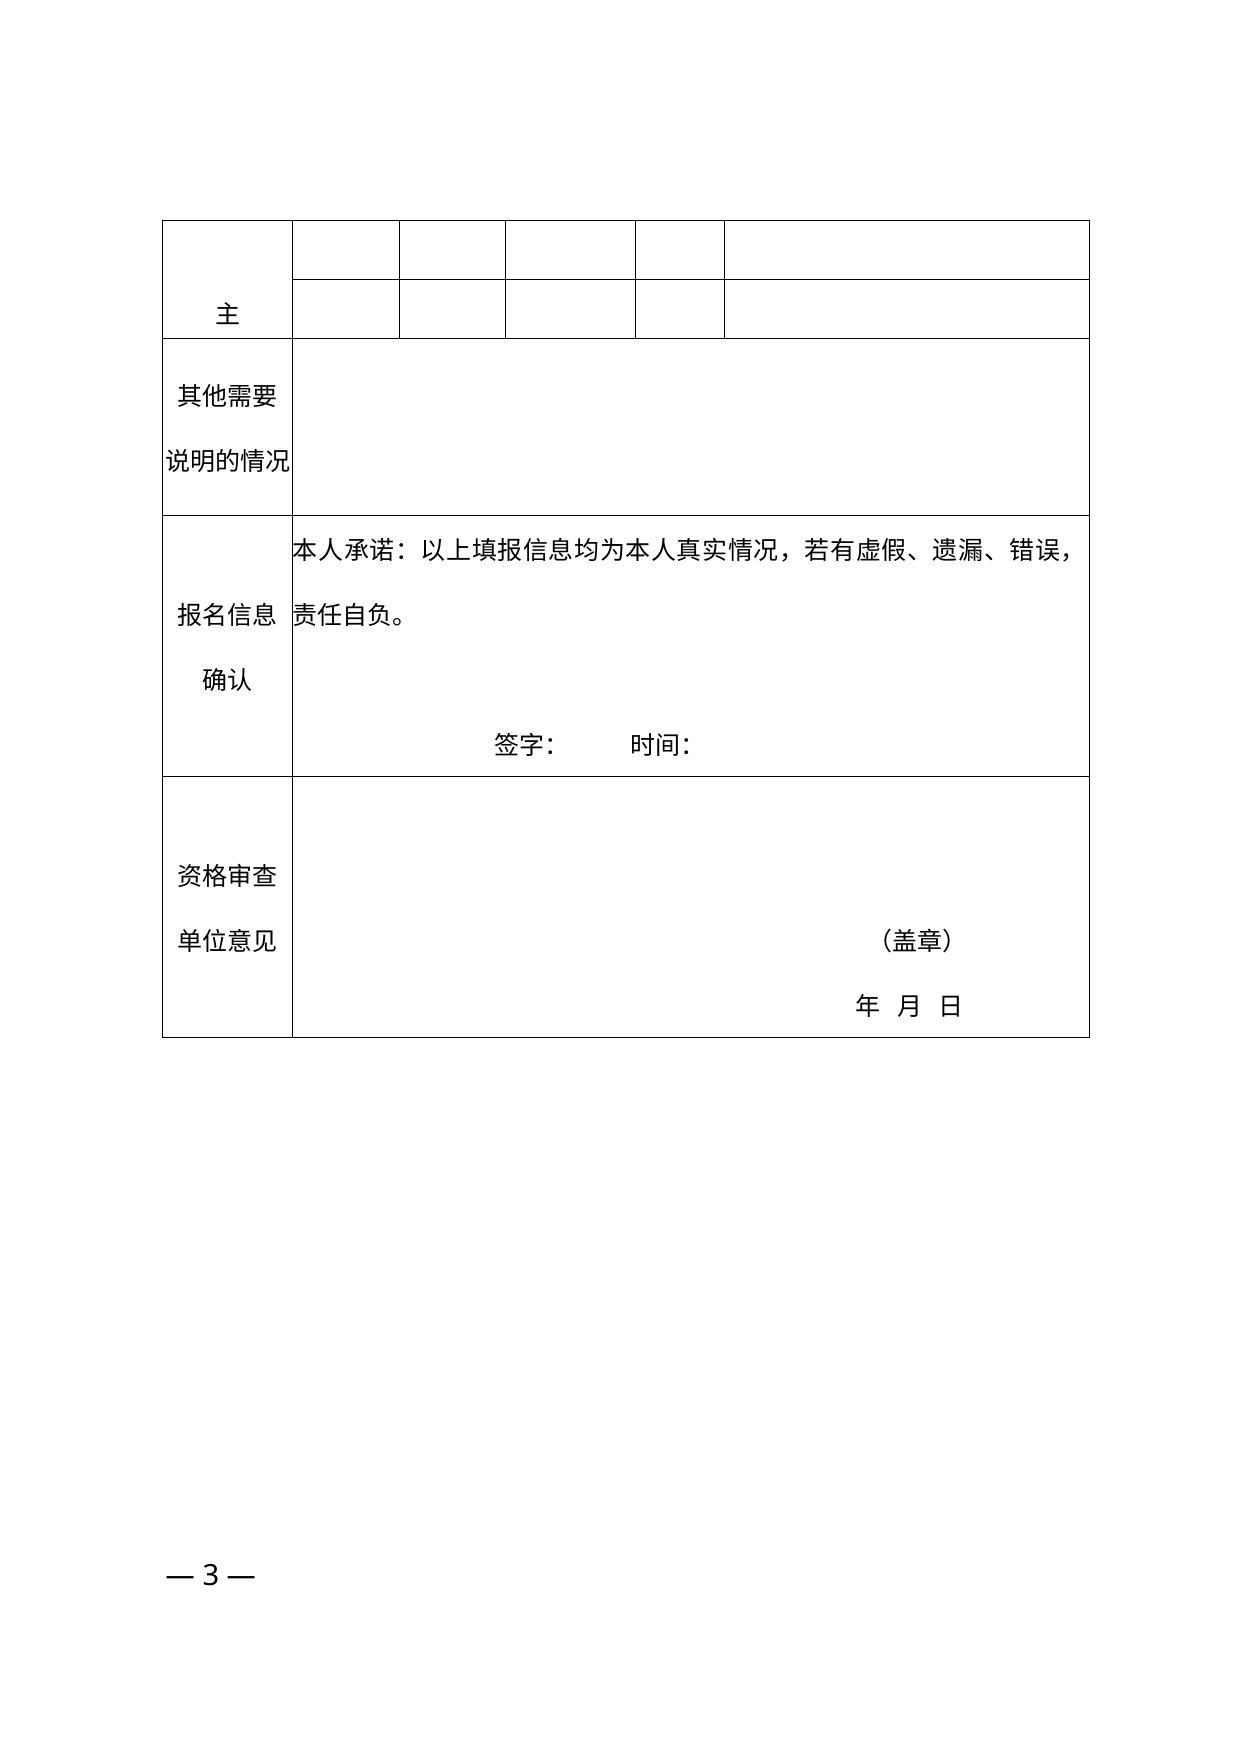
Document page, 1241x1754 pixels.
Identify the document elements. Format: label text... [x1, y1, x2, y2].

table_cell [506, 221, 635, 279]
table_cell 本人承诺：以上填报信息均为本人真实情况，若有虚假、遗漏、错误，责任自负。 签字： 时间： [293, 516, 1089, 776]
table_cell [400, 280, 505, 338]
table_cell 资格审查 单位意见 [163, 777, 292, 1037]
table_cell [293, 221, 399, 279]
table_cell （盖章） 年 月 日 [293, 777, 1089, 1037]
table_cell [293, 280, 399, 338]
table_cell [725, 221, 1089, 279]
table_cell 报名信息 确认 [163, 516, 292, 776]
table_cell [636, 221, 724, 279]
table_cell [293, 339, 1089, 515]
table_cell [400, 221, 505, 279]
table_cell [636, 280, 724, 338]
table_cell [725, 280, 1089, 338]
table_cell 其他需要 说明的情况 [163, 339, 292, 515]
table_cell [506, 280, 635, 338]
